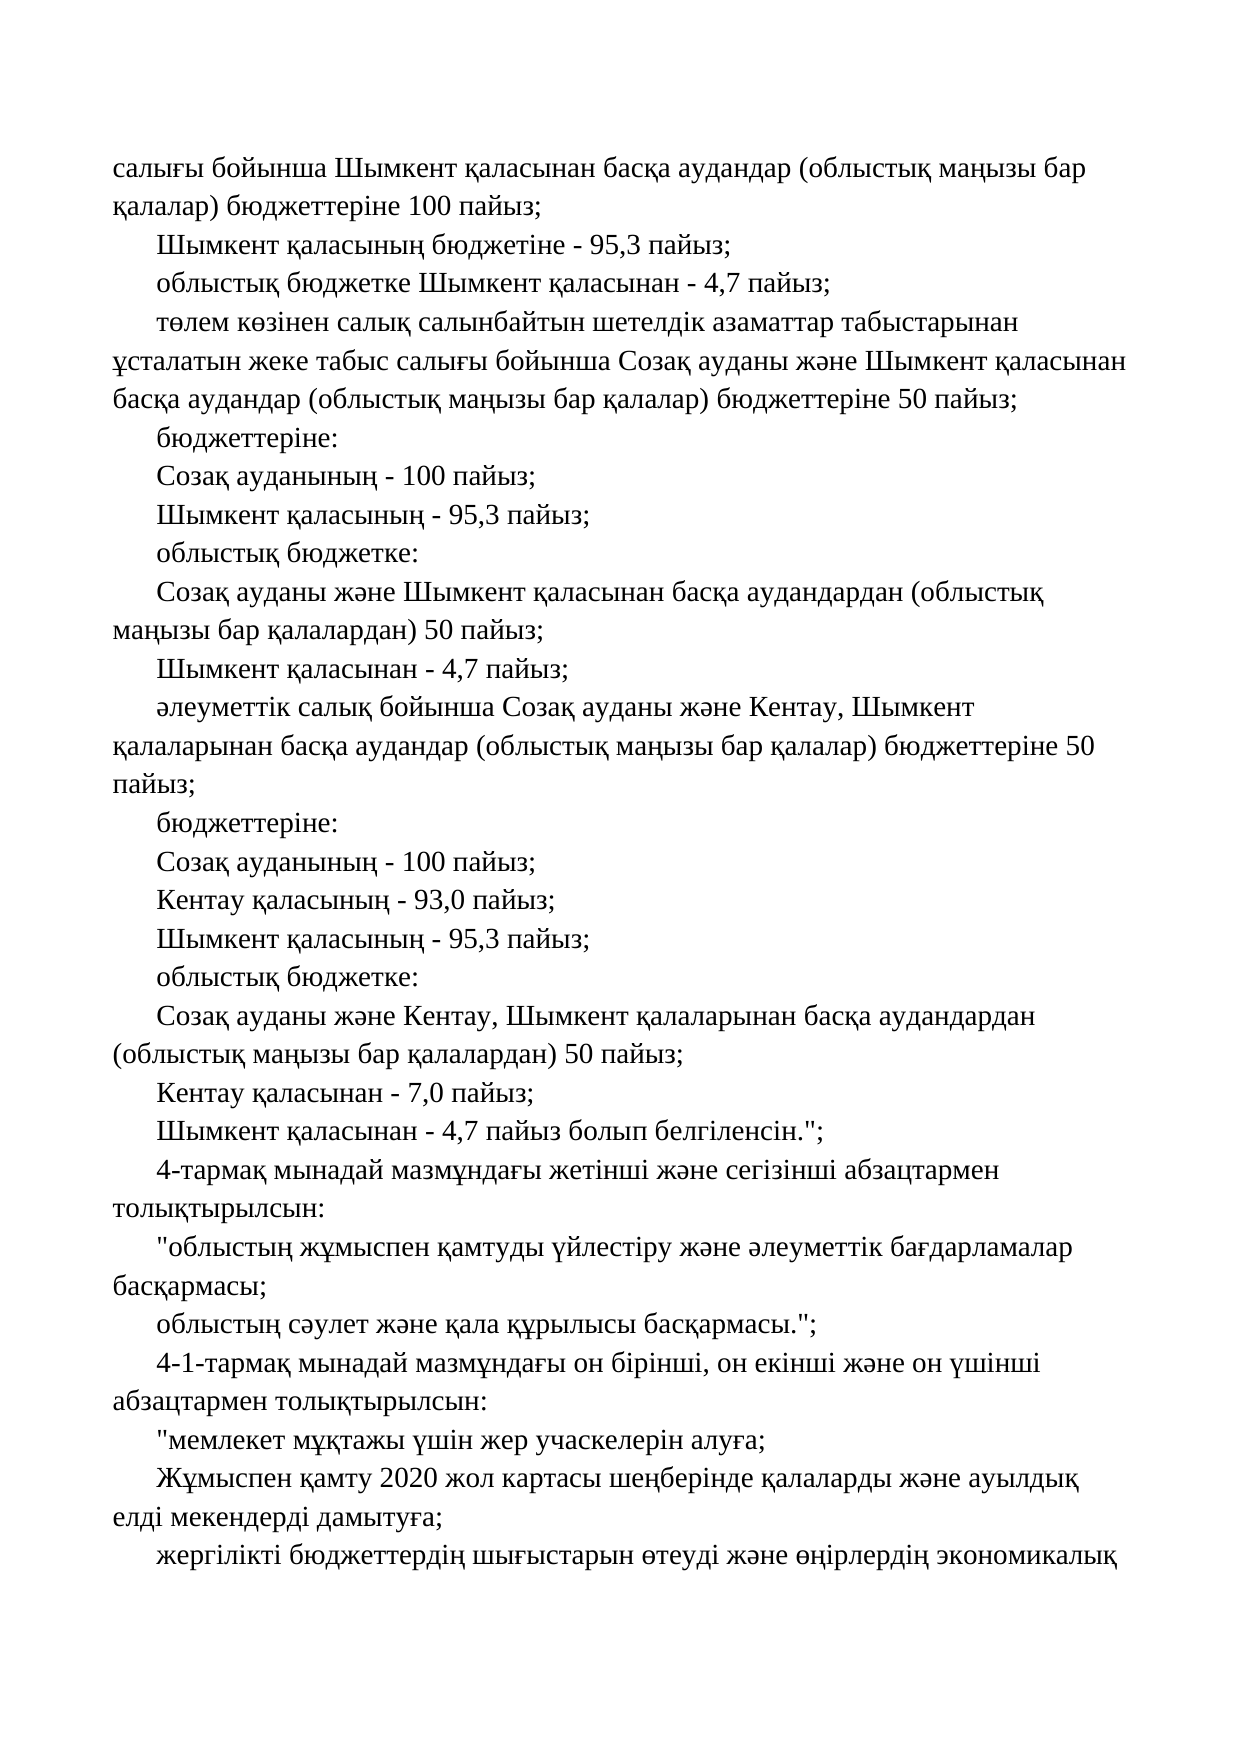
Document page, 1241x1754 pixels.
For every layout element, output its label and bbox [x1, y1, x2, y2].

text [112, 150, 1128, 1571]
